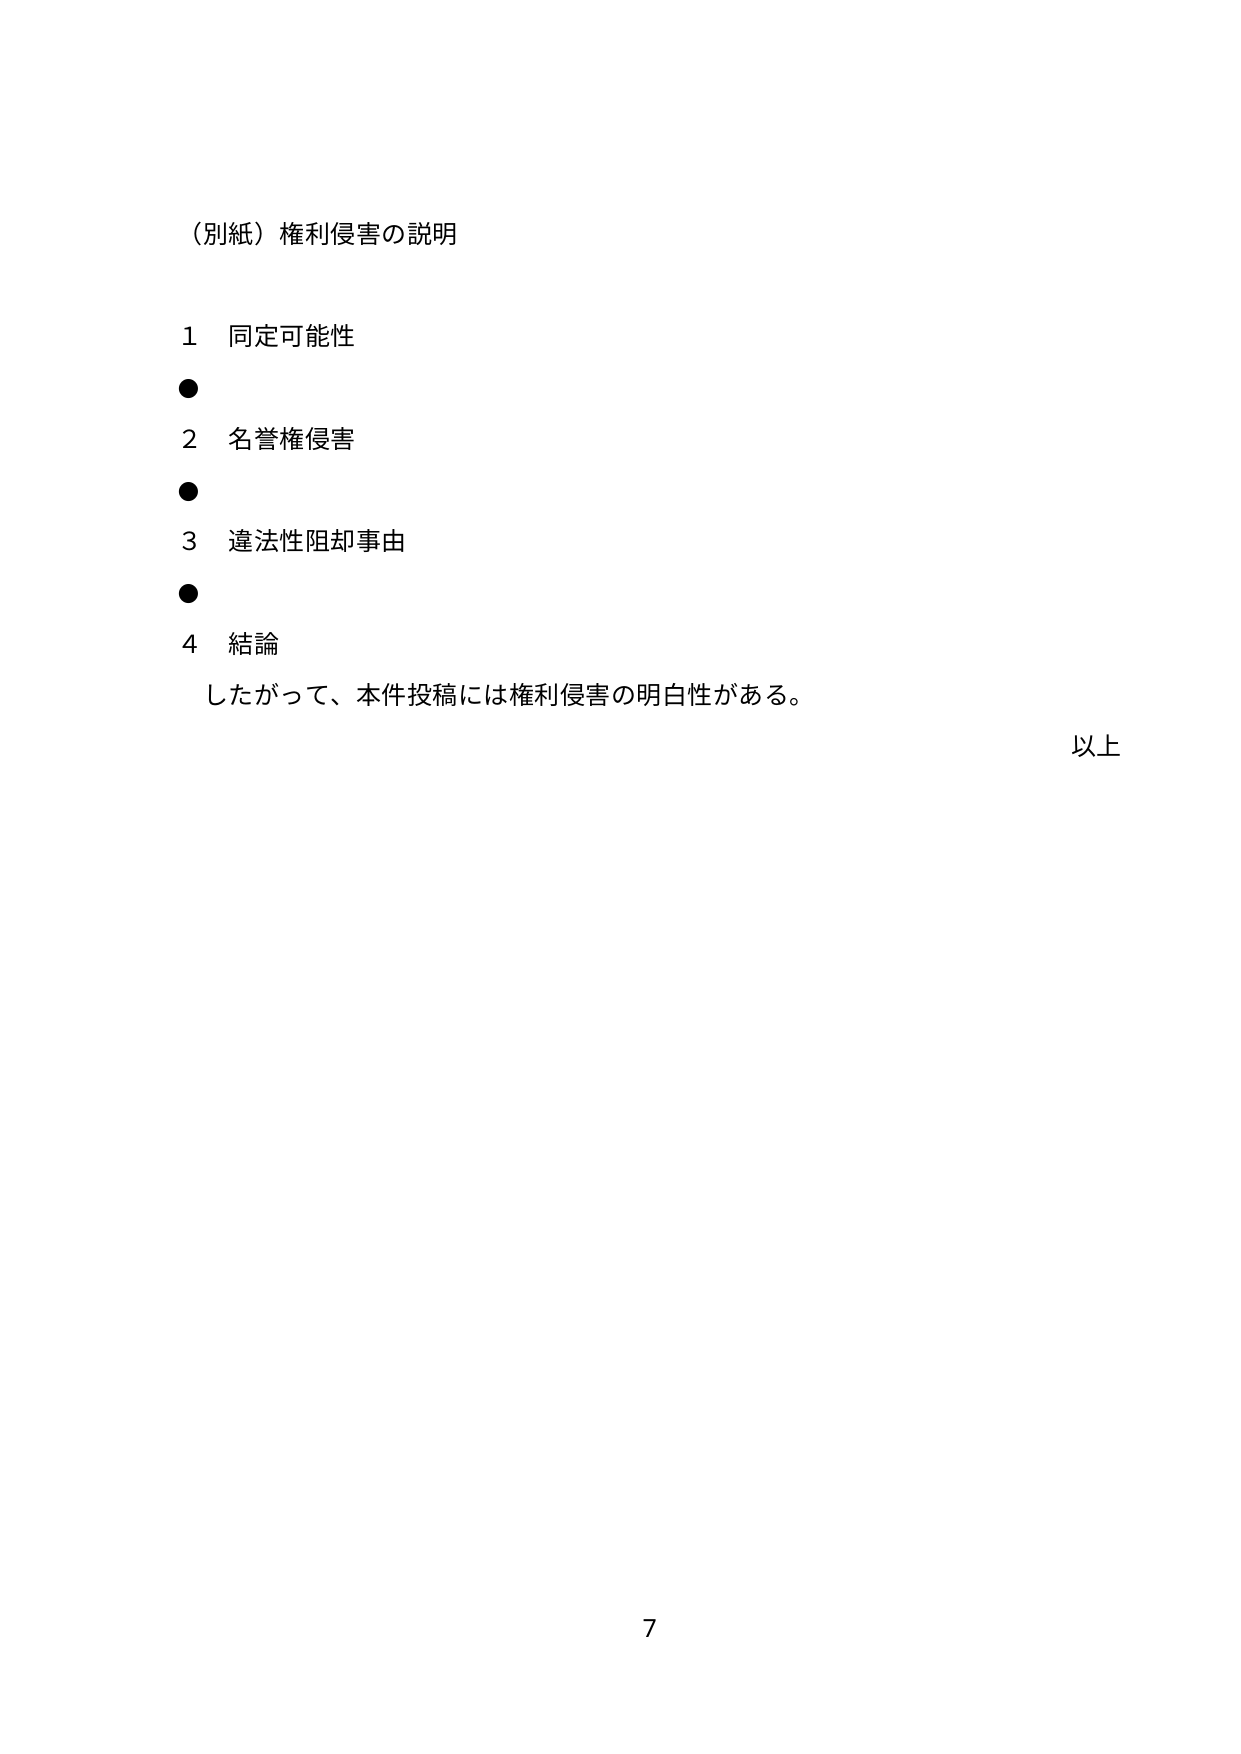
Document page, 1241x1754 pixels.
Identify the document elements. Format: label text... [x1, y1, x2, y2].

text ● [177, 463, 1122, 514]
text 以上 [177, 719, 1122, 770]
text ４ 結論 [177, 617, 1122, 668]
text ● [177, 565, 1122, 617]
text ● [177, 360, 1122, 412]
text ３ 違法性阻却事由 [177, 514, 1122, 565]
text ２ 名誉権侵害 [177, 412, 1122, 463]
text したがって、本件投稿には権利侵害の明白性がある。 [177, 668, 1122, 719]
text （別紙）権利侵害の説明 [177, 207, 1122, 258]
text １ 同定可能性 [177, 309, 1122, 360]
